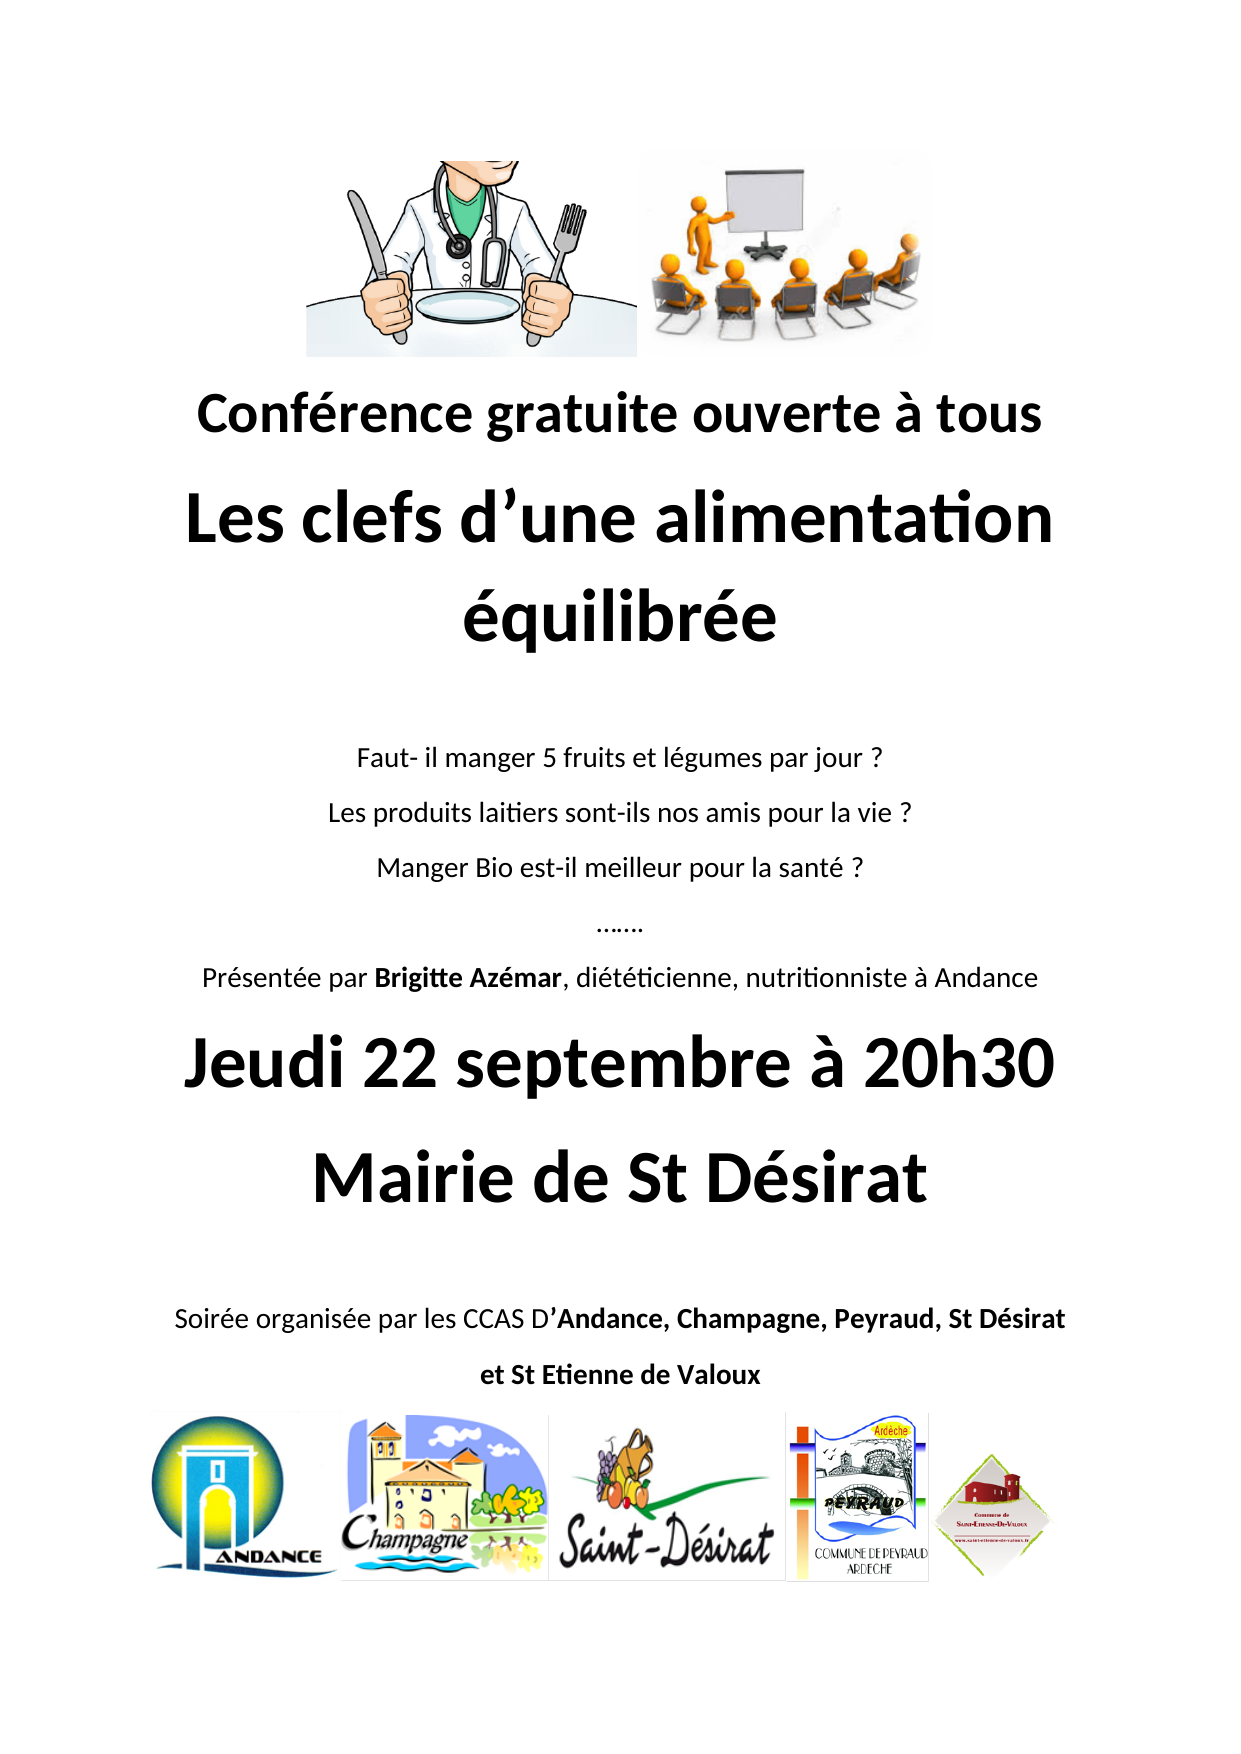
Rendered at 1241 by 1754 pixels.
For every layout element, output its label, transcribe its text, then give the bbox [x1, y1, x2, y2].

text Soirée organisée par les CCAS D’Andance, Champagne, Peyraud, St Désirat [148, 1301, 1093, 1336]
text Présentée par Brigitte Azémar, diététicienne, nutritionniste à Andance [148, 959, 1093, 995]
picture [666, 177, 904, 328]
text ……. [148, 904, 1093, 940]
text et St Etienne de Valoux [148, 1356, 1093, 1391]
text Faut- il manger 5 fruits et légumes par jour ? [148, 739, 1093, 774]
text Jeudi 22 septembre à 20h30 [148, 1014, 1093, 1106]
text Manger Bio est-il meilleur pour la santé ? [148, 849, 1093, 885]
picture [306, 161, 637, 357]
text Les produits laitiers sont-ils nos amis pour la vie ? [148, 794, 1093, 830]
text Les clefs d’une alimentation équilibrée [148, 469, 1093, 660]
picture [147, 1410, 1057, 1582]
text Conférence gratuite ouverte à tous [148, 376, 1093, 447]
text Mairie de St Désirat [148, 1130, 1093, 1222]
